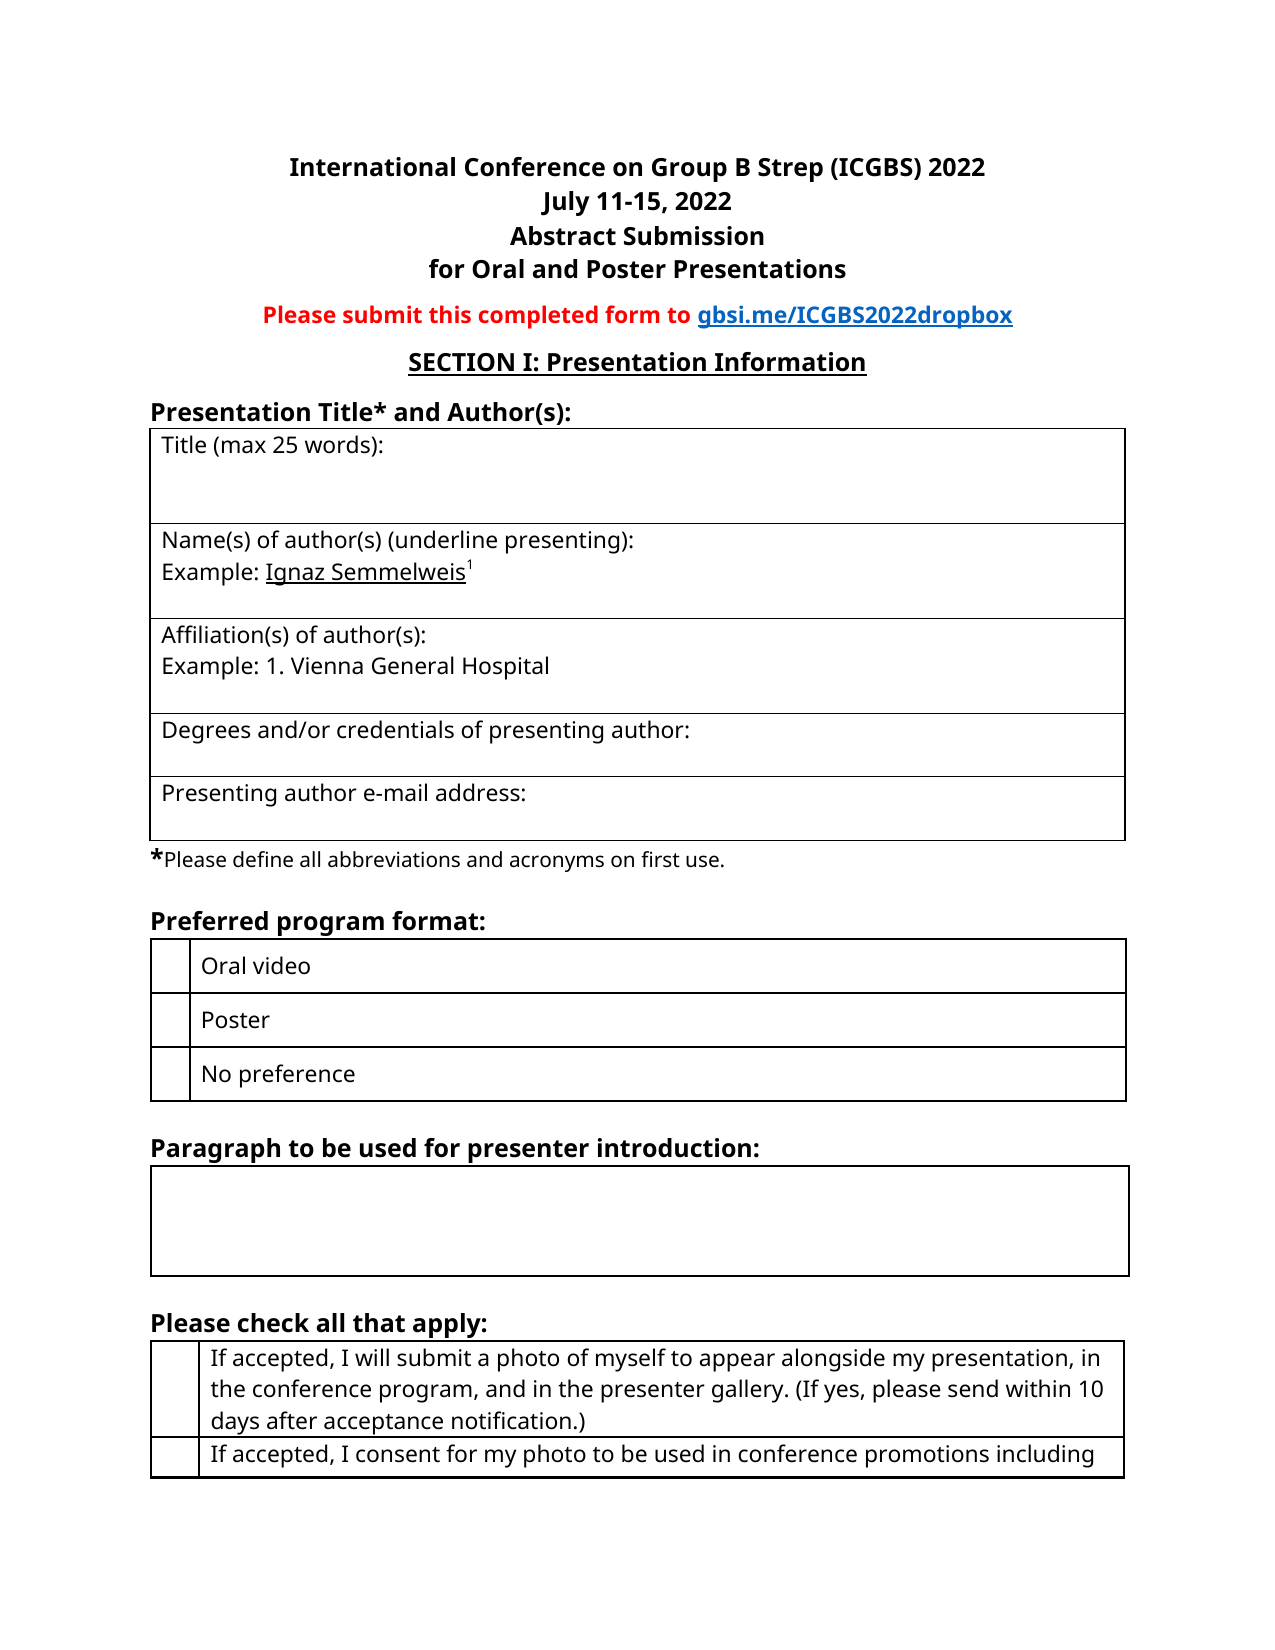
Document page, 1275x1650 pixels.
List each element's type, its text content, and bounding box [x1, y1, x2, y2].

table_cell [152, 994, 189, 1046]
text *Please define all abbreviations and acronyms on first use. [150, 841, 1125, 875]
text July 11-15, 2022 [150, 184, 1125, 218]
text Please check all that apply: [150, 1306, 1125, 1340]
table_header If accepted, I will submit a photo of myself to appear alongside my presentation, in the conference program, and in the presenter gallery. (If yes, please send within 10 days after acceptance notification.) [200, 1342, 1123, 1436]
table_header [152, 940, 189, 992]
table_cell [152, 1048, 189, 1100]
table_header [152, 1342, 198, 1436]
table_cell Name(s) of author(s) (underline presenting): Example: Ignaz Semmelweis1 [151, 524, 1124, 618]
table_cell Degrees and/or credentials of presenting author: [151, 714, 1124, 776]
table_cell Presenting author e-mail address: [151, 777, 1124, 840]
text Please submit this completed form to gbsi.me/ICGBS2022dropbox [150, 299, 1125, 330]
text Presentation Title* and Author(s): [150, 394, 1125, 428]
text Paragraph to be used for presenter introduction: [150, 1130, 1125, 1164]
table_cell No preference [191, 1048, 1125, 1100]
text Preferred program format: [150, 903, 1125, 937]
text for Oral and Poster Presentations [150, 252, 1125, 286]
table_cell [152, 1438, 198, 1476]
text International Conference on Group B Strep (ICGBS) 2022 [150, 150, 1125, 184]
table_cell Poster [191, 994, 1125, 1046]
table_header Title (max 25 words): [151, 429, 1124, 523]
text SECTION I: Presentation Information [150, 345, 1125, 379]
text Abstract Submission [150, 218, 1125, 252]
table_header [152, 1167, 1128, 1275]
table_cell Affiliation(s) of author(s): Example: 1. Vienna General Hospital [151, 619, 1124, 713]
table_header Oral video [191, 940, 1125, 992]
